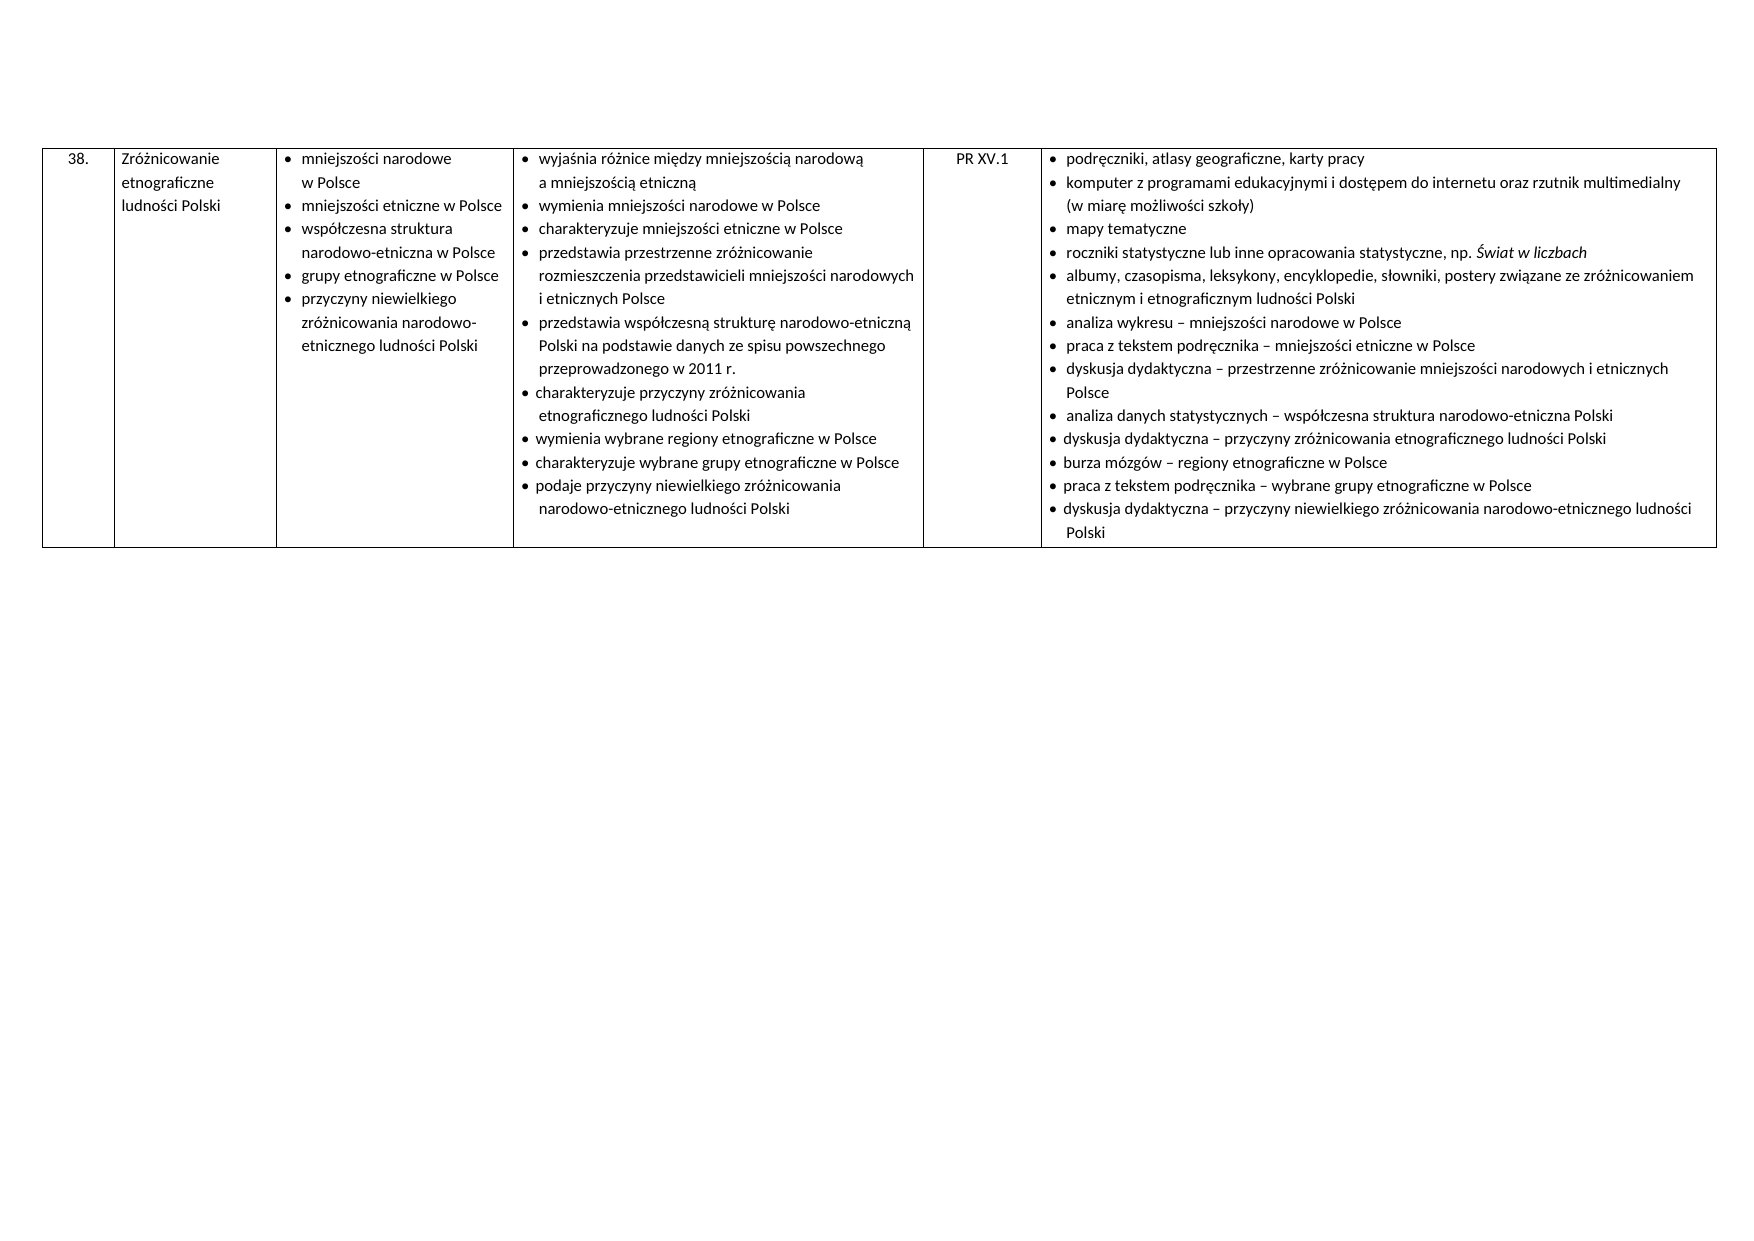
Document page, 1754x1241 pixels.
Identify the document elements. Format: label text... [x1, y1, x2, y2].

table_cell wyjaśnia różnice między mniejszością narodową a mniejszością etniczną wymienia mniejszości narodowe w Polsce charakteryzuje mniejszości etniczne w Polsce przedstawia przestrzenne zróżnicowanie rozmieszczenia przedstawicieli mniejszości narodowych i etnicznych Polsce przedstawia współczesną strukturę narodowo-etniczną Polski na podstawie danych ze spisu powszechnego przeprowadzonego w 2011 r. charakteryzuje przyczyny zróżnicowania etnograficznego ludności Polski wymienia wybrane regiony etnograficzne w Polsce charakteryzuje wybrane grupy etnograficzne w Polsce podaje przyczyny niewielkiego zróżnicowania narodowo-etnicznego ludności Polski [514, 149, 923, 547]
table_cell podręczniki, atlasy geograficzne, karty pracy komputer z programami edukacyjnymi i dostępem do internetu oraz rzutnik multimedialny (w miarę możliwości szkoły) mapy tematyczne roczniki statystyczne lub inne opracowania statystyczne, np. Świat w liczbach albumy, czasopisma, leksykony, encyklopedie, słowniki, postery związane ze zróżnicowaniem etnicznym i etnograficznym ludności Polski analiza wykresu – mniejszości narodowe w Polsce praca z tekstem podręcznika – mniejszości etniczne w Polsce dyskusja dydaktyczna – przestrzenne zróżnicowanie mniejszości narodowych i etnicznych Polsce analiza danych statystycznych – współczesna struktura narodowo-etniczna Polski dyskusja dydaktyczna – przyczyny zróżnicowania etnograficznego ludności Polski burza mózgów – regiony etnograficzne w Polsce praca z tekstem podręcznika – wybrane grupy etnograficzne w Polsce dyskusja dydaktyczna – przyczyny niewielkiego zróżnicowania narodowo-etnicznego ludności Polski [1042, 149, 1716, 547]
table_cell PR XV.1 [924, 149, 1041, 547]
table_cell mniejszości narodowe w Polsce mniejszości etniczne w Polsce współczesna struktura narodowo-etniczna w Polsce grupy etnograficzne w Polsce przyczyny niewielkiego zróżnicowania narodowo-etnicznego ludności Polski [277, 149, 513, 547]
table_cell 38. [43, 149, 114, 547]
table_cell Zróżnicowanie etnograficzne ludności Polski [115, 149, 276, 547]
